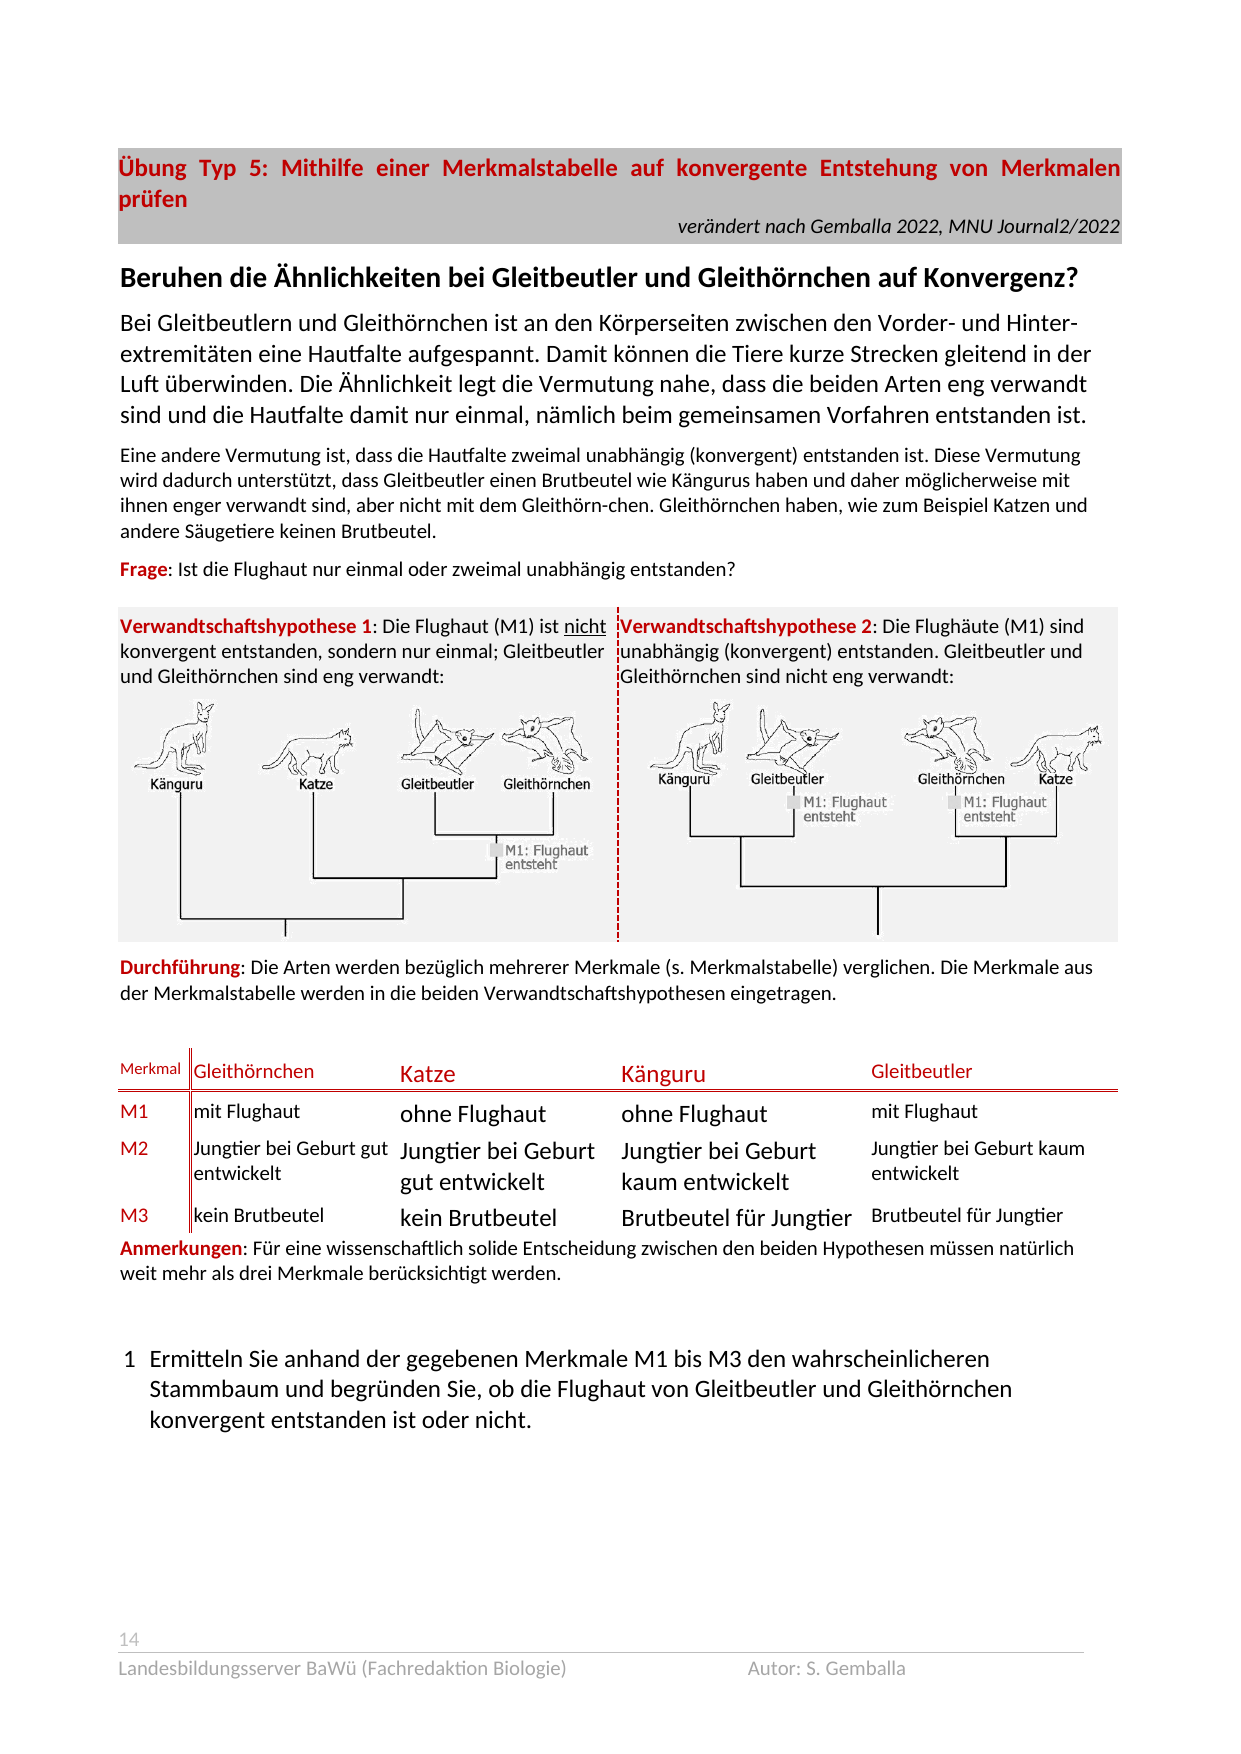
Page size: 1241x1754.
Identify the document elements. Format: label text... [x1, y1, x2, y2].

table_cell Brutbeutel für Jungtier [868, 1196, 1118, 1233]
table_cell mit Flughaut [192, 1092, 397, 1129]
table_cell Durchführung: Die Arten werden bezüglich mehrerer Merkmale (s. Merkmalstabelle) verglichen. Die Merkmale aus der Merkmalstabelle werden in die beiden Verwandtschaftshypothesen eingetragen. [118, 942, 1118, 1048]
table_cell Gleithörnchen [192, 1048, 397, 1089]
picture [119, 699, 607, 942]
table_cell M2 [118, 1129, 189, 1196]
table_cell Jungtier bei Geburt gut entwickelt [192, 1129, 397, 1196]
table_cell kein Brutbeutel [192, 1196, 397, 1233]
table_cell Verwandtschaftshypothese 2: Die Flughäute (M1) sind unabhängig (konvergent) entstanden. Gleitbeutler und Gleithörnchen sind nicht eng verwandt: [618, 607, 1118, 689]
text Übung Typ 5: Mithilfe einer Merkmalstabelle auf konvergente Entstehung von Merkmalen prüfen [118, 152, 1122, 213]
table_cell [118, 689, 618, 942]
table_header Beruhen die Ähnlichkeiten bei Gleitbeutler und Gleithörnchen auf Konvergenz? Bei Gleitbeutlern und Gleithörnchen ist an den Körperseiten zwischen den Vorder- und Hinter-extremitäten eine Hautfalte aufgespannt. Damit können die Tiere kurze Strecken gleitend in der Luft überwinden. Die Ähnlichkeit legt die Vermutung nahe, dass die beiden Arten eng verwandt sind und die Hautfalte damit nur einmal, nämlich beim gemeinsamen Vorfahren entstanden ist. Eine andere Vermutung ist, dass die Hautfalte zweimal unabhängig (konvergent) entstanden ist. Diese Vermutung wird dadurch unterstützt, dass Gleitbeutler einen Brutbeutel wie Kängurus haben und daher möglicherweise mit ihnen enger verwandt sind, aber nicht mit dem Gleithörn-chen. Gleithörnchen haben, wie zum Beispiel Katzen und andere Säugetiere keinen Brutbeutel. Frage: Ist die Flughaut nur einmal oder zweimal unabhängig entstanden? [118, 259, 1118, 607]
table_cell Brutbeutel für Jungtier [618, 1196, 868, 1233]
text verändert nach Gemballa 2022, MNU Journal2/2022 [118, 213, 1122, 239]
table_cell [618, 689, 1118, 942]
picture [629, 699, 1117, 942]
table_cell kein Brutbeutel [397, 1196, 618, 1233]
table_cell Jungtier bei Geburt gut entwickelt [397, 1129, 618, 1196]
table_cell M3 [118, 1196, 189, 1233]
table_cell Merkmal [118, 1048, 189, 1089]
table_cell M1 [118, 1092, 189, 1129]
table_cell Anmerkungen: Für eine wissenschaftlich solide Entscheidung zwischen den beiden Hypothesen müssen natürlich weit mehr als drei Merkmale berücksichtigt werden. 1 Ermitteln Sie anhand der gegebenen Merkmale M1 bis M3 den wahrscheinlicheren Stammbaum und begründen Sie, ob die Flughaut von Gleitbeutler und Gleithörnchen konvergent entstanden ist oder nicht. [118, 1233, 1118, 1473]
table_cell Jungtier bei Geburt kaum entwickelt [618, 1129, 868, 1196]
table_cell Katze [397, 1048, 618, 1089]
table_cell mit Flughaut [868, 1092, 1118, 1129]
table_cell ohne Flughaut [397, 1092, 618, 1129]
table_cell ohne Flughaut [618, 1092, 868, 1129]
table_cell Gleitbeutler [868, 1048, 1118, 1089]
table_cell Jungtier bei Geburt kaum entwickelt [868, 1129, 1118, 1196]
table_cell Verwandtschaftshypothese 1: Die Flughaut (M1) ist nicht konvergent entstanden, sondern nur einmal; Gleitbeutler und Gleithörnchen sind eng verwandt: [118, 607, 618, 689]
table_cell Känguru [618, 1048, 868, 1089]
